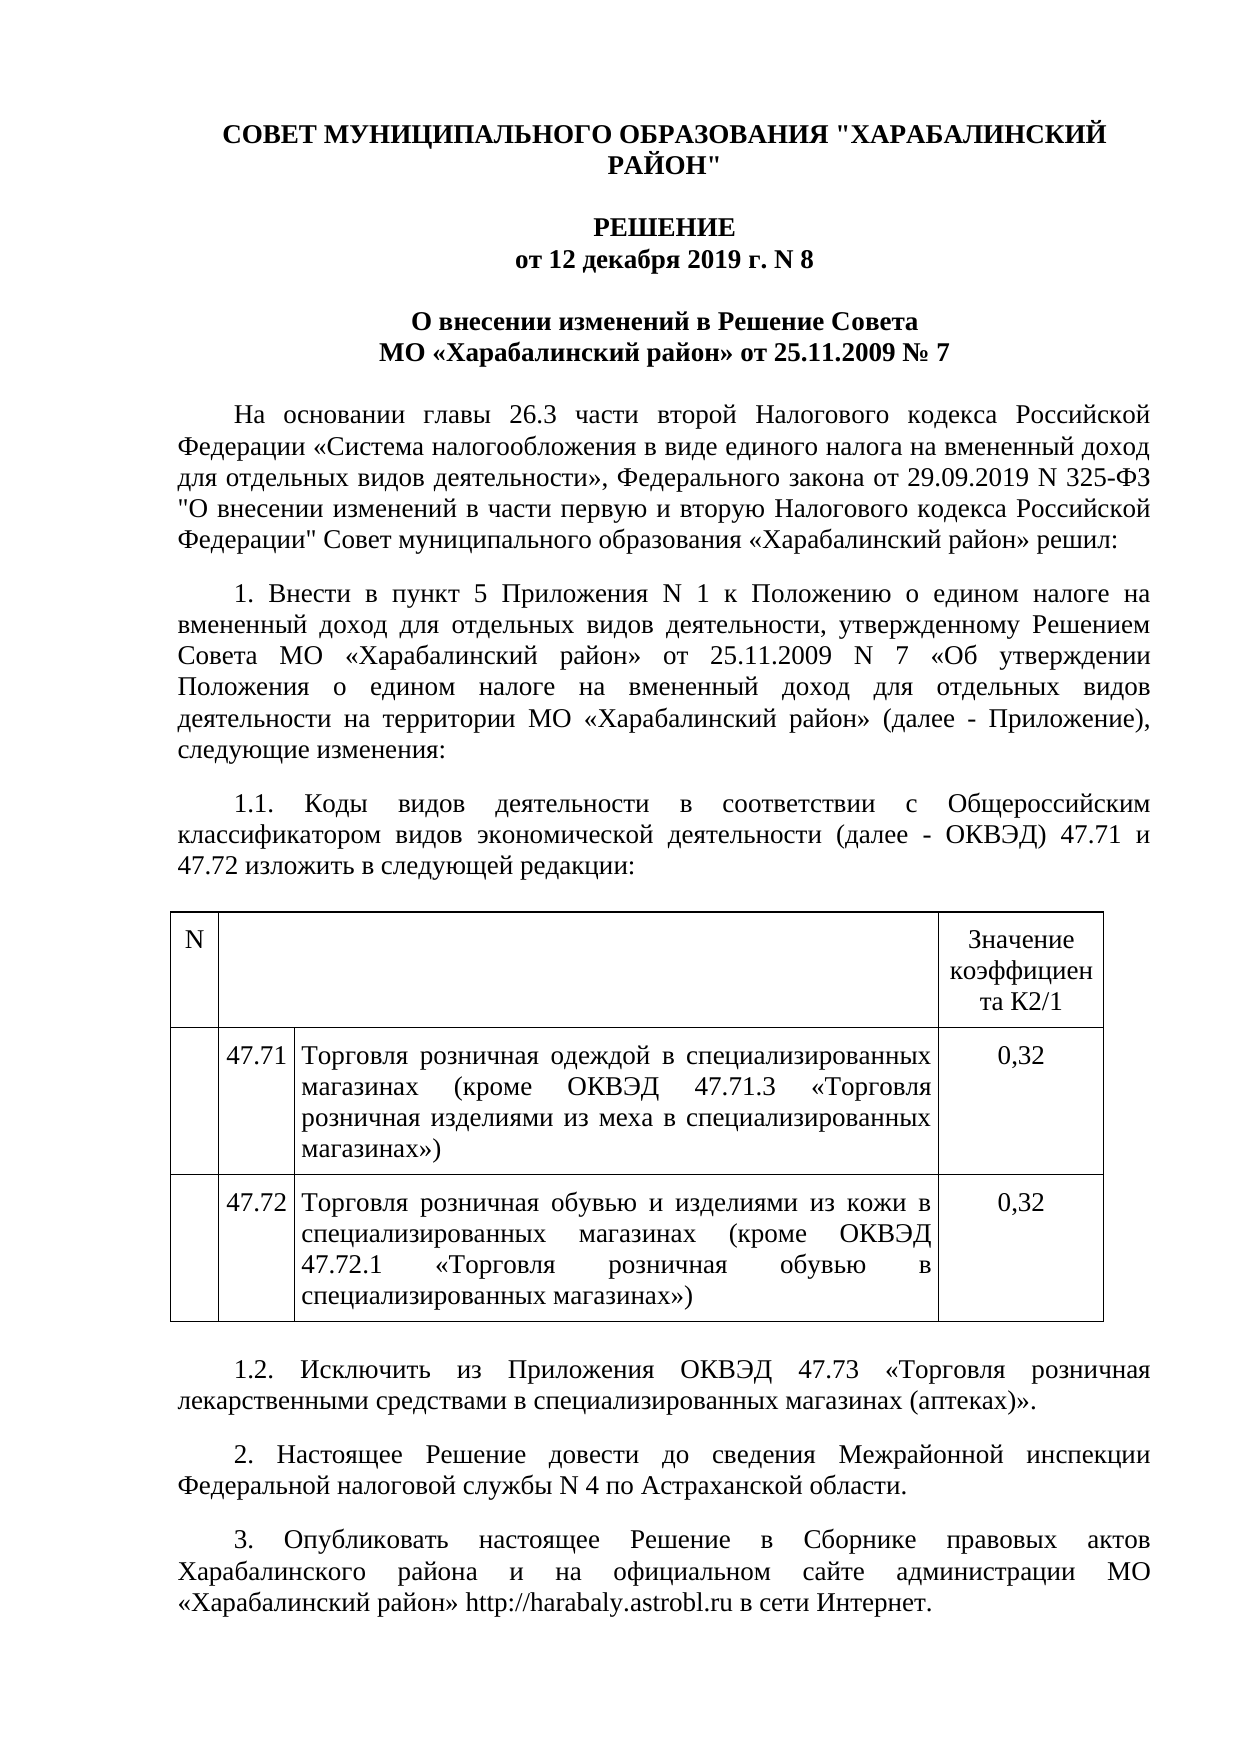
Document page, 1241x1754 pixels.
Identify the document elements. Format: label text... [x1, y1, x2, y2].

table_cell 0,32 [939, 1028, 1103, 1174]
text 1.1. Коды видов деятельности в соответствии с Общероссийским классификатором видов экономической деятельности (далее - ОКВЭД) 47.71 и 47.72 изложить в следующей редакции: [177, 787, 1152, 880]
table_cell 47.72 [219, 1175, 294, 1321]
title СОВЕТ МУНИЦИПАЛЬНОГО ОБРАЗОВАНИЯ "ХАРАБАЛИНСКИЙ РАЙОН" [177, 118, 1152, 180]
text 2. Настоящее Решение довести до сведения Межрайонной инспекции Федеральной налоговой службы N 4 по Астраханской области. [177, 1438, 1152, 1501]
title МО «Харабалинский район» от 25.11.2009 № 7 [177, 336, 1152, 367]
text 1.2. Исключить из Приложения ОКВЭД 47.73 «Торговля розничная лекарственными средствами в специализированных магазинах (аптеках)». [177, 1353, 1152, 1415]
title РЕШЕНИЕ [177, 212, 1152, 243]
title от 12 декабря 2019 г. N 8 [177, 243, 1152, 274]
table_header Значение коэффициента К2/1 [939, 913, 1103, 1027]
table_cell Торговля розничная обувью и изделиями из кожи в специализированных магазинах (кроме ОКВЭД 47.72.1 «Торговля розничная обувью в специализированных магазинах») [295, 1175, 938, 1321]
text 3. Опубликовать настоящее Решение в Сборнике правовых актов Харабалинского района и на официальном сайте администрации МО «Харабалинский район» http://harabaly.astrobl.ru в сети Интернет. [177, 1523, 1152, 1617]
table_cell 0,32 [939, 1175, 1103, 1321]
table_cell [171, 1175, 218, 1321]
table_header N [171, 913, 218, 1027]
text 1. Внести в пункт 5 Приложения N 1 к Положению о едином налоге на вмененный доход для отдельных видов деятельности, утвержденному Решением Совета МО «Харабалинский район» от 25.11.2009 N 7 «Об утверждении Положения о едином налоге на вмененный доход для отдельных видов деятельности на территории МО «Харабалинский район» (далее - Приложение), следующие изменения: [177, 577, 1152, 764]
text На основании главы 26.3 части второй Налогового кодекса Российской Федерации «Система налогообложения в виде единого налога на вмененный доход для отдельных видов деятельности», Федерального закона от 29.09.2019 N 325-ФЗ "О внесении изменений в части первую и вторую Налогового кодекса Российской Федерации" Совет муниципального образования «Харабалинский район» решил: [177, 398, 1152, 554]
title О внесении изменений в Решение Совета [177, 305, 1152, 336]
table_cell [171, 1028, 218, 1174]
table_header [219, 913, 938, 1027]
table_cell Торговля розничная одеждой в специализированных магазинах (кроме ОКВЭД 47.71.3 «Торговля розничная изделиями из меха в специализированных магазинах») [295, 1028, 938, 1174]
table_cell 47.71 [219, 1028, 294, 1174]
